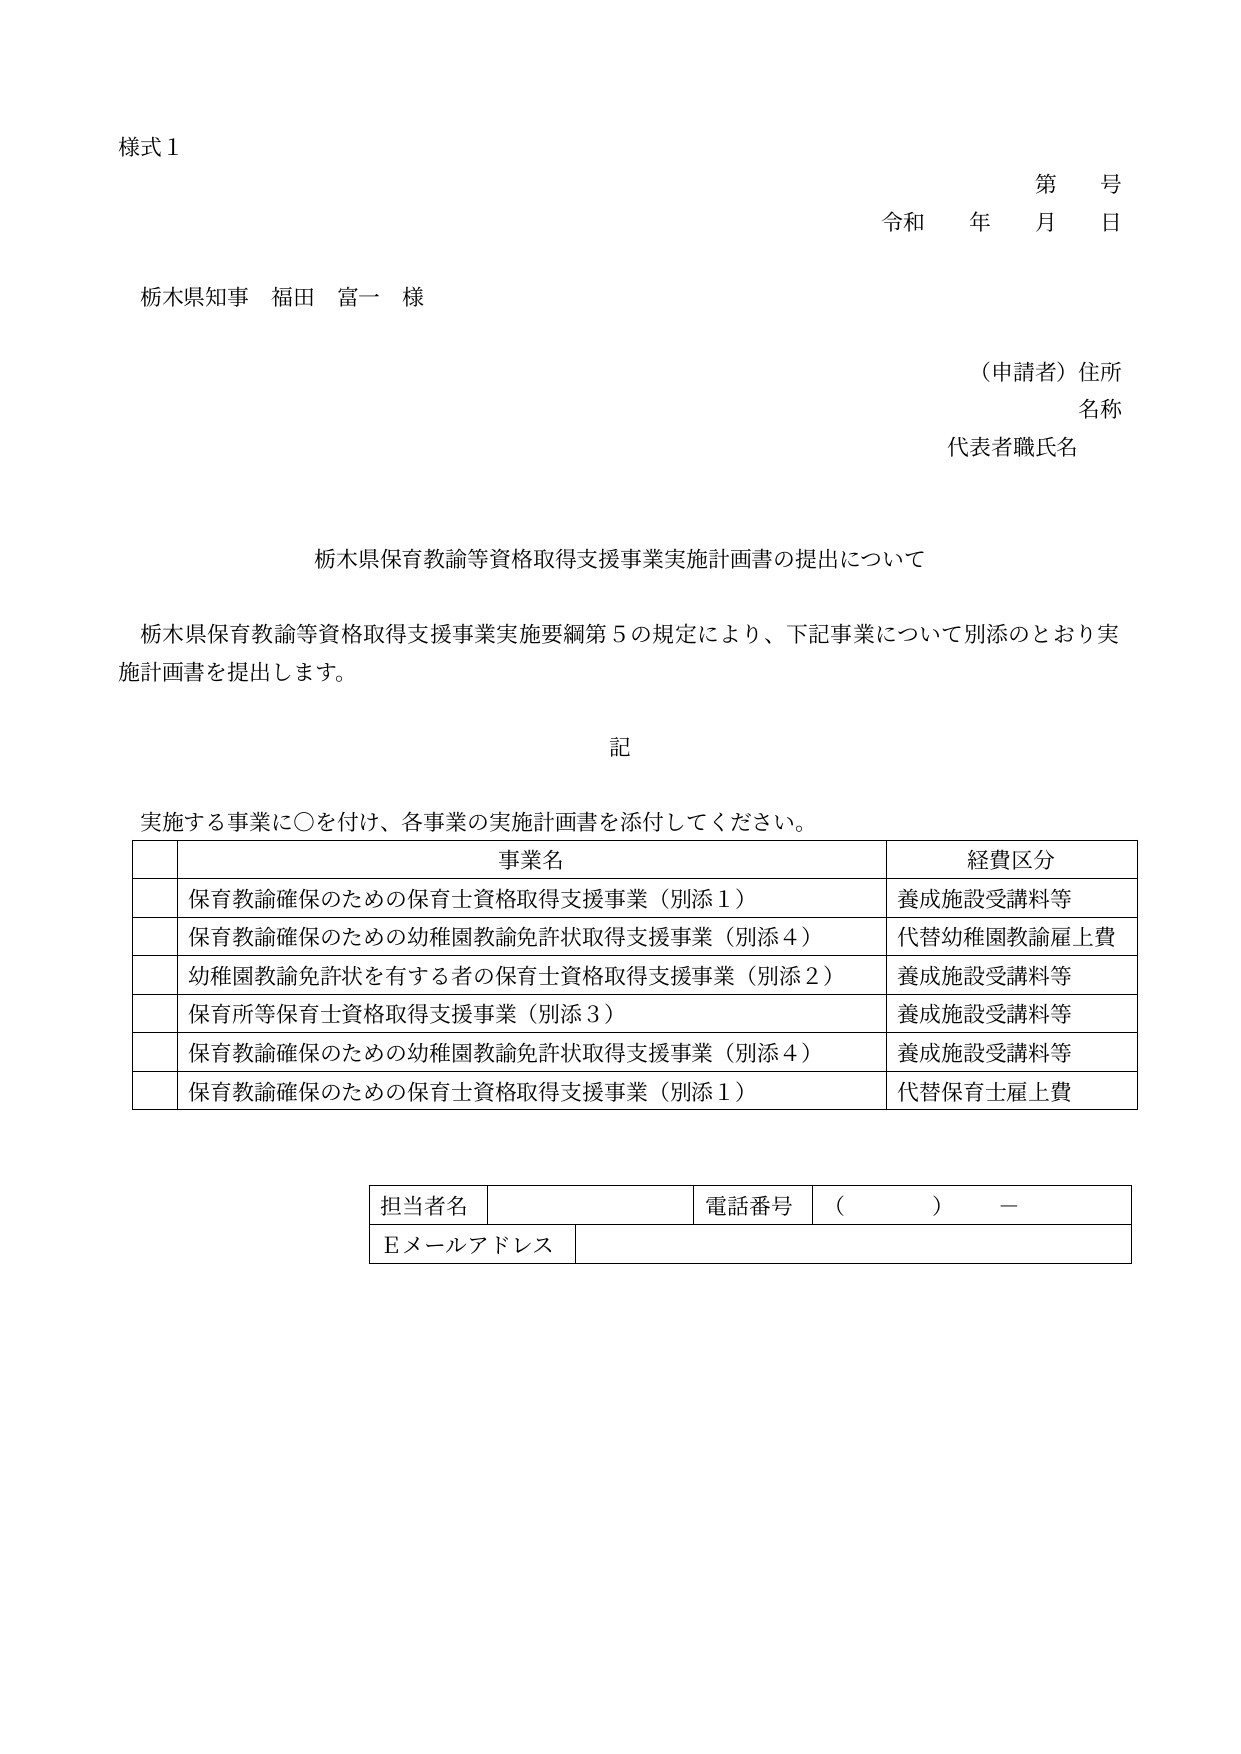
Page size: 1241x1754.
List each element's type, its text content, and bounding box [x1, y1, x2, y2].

table_cell 保育教諭確保のための保育士資格取得支援事業（別添１） [178, 1072, 886, 1109]
table_cell Ｅメールアドレス [370, 1225, 575, 1262]
table_cell 養成施設受講料等 [887, 956, 1137, 994]
table_header 経費区分 [887, 841, 1137, 878]
text 栃木県知事 福田 富一 様 [118, 277, 1122, 314]
table_cell [133, 956, 177, 994]
text 栃木県保育教諭等資格取得支援事業実施要綱第５の規定により、下記事業について別添のとおり実施計画書を提出します。 [118, 614, 1122, 689]
table_cell 幼稚園教諭免許状を有する者の保育士資格取得支援事業（別添２） [178, 956, 886, 994]
text 第 号 [118, 164, 1122, 202]
table_cell 保育所等保育士資格取得支援事業（別添３） [178, 995, 886, 1032]
table_cell 代替保育士雇上費 [887, 1072, 1137, 1109]
text 名称 [118, 389, 1122, 427]
text 実施する事業に○を付け、各事業の実施計画書を添付してください。 [118, 802, 1122, 839]
table_cell [133, 879, 177, 917]
table_cell 保育教諭確保のための保育士資格取得支援事業（別添１） [178, 879, 886, 917]
text 記 [118, 727, 1122, 764]
table_cell 養成施設受講料等 [887, 995, 1137, 1032]
table_header [133, 841, 177, 878]
table_header 事業名 [178, 841, 886, 878]
table_cell [133, 995, 177, 1032]
table_header 担当者名 [370, 1186, 487, 1224]
text 栃木県保育教諭等資格取得支援事業実施計画書の提出について [118, 539, 1122, 577]
table_cell 養成施設受講料等 [887, 879, 1137, 917]
table_cell [133, 918, 177, 955]
table_cell [133, 1033, 177, 1071]
table_cell 代替幼稚園教諭雇上費 [887, 918, 1137, 955]
table_header 電話番号 [694, 1186, 812, 1224]
table_cell 保育教諭確保のための幼稚園教諭免許状取得支援事業（別添４） [178, 918, 886, 955]
table_cell 養成施設受講料等 [887, 1033, 1137, 1071]
table_cell [576, 1225, 1131, 1262]
table_header [488, 1186, 693, 1224]
text 様式１ [118, 127, 1122, 164]
table_header （ ） － [813, 1186, 1131, 1224]
text 令和 年 月 日 [118, 202, 1122, 239]
text （申請者）住所 [118, 352, 1122, 389]
table_cell [133, 1072, 177, 1109]
text 代表者職氏名 [118, 427, 1078, 464]
table_cell 保育教諭確保のための幼稚園教諭免許状取得支援事業（別添４） [178, 1033, 886, 1071]
